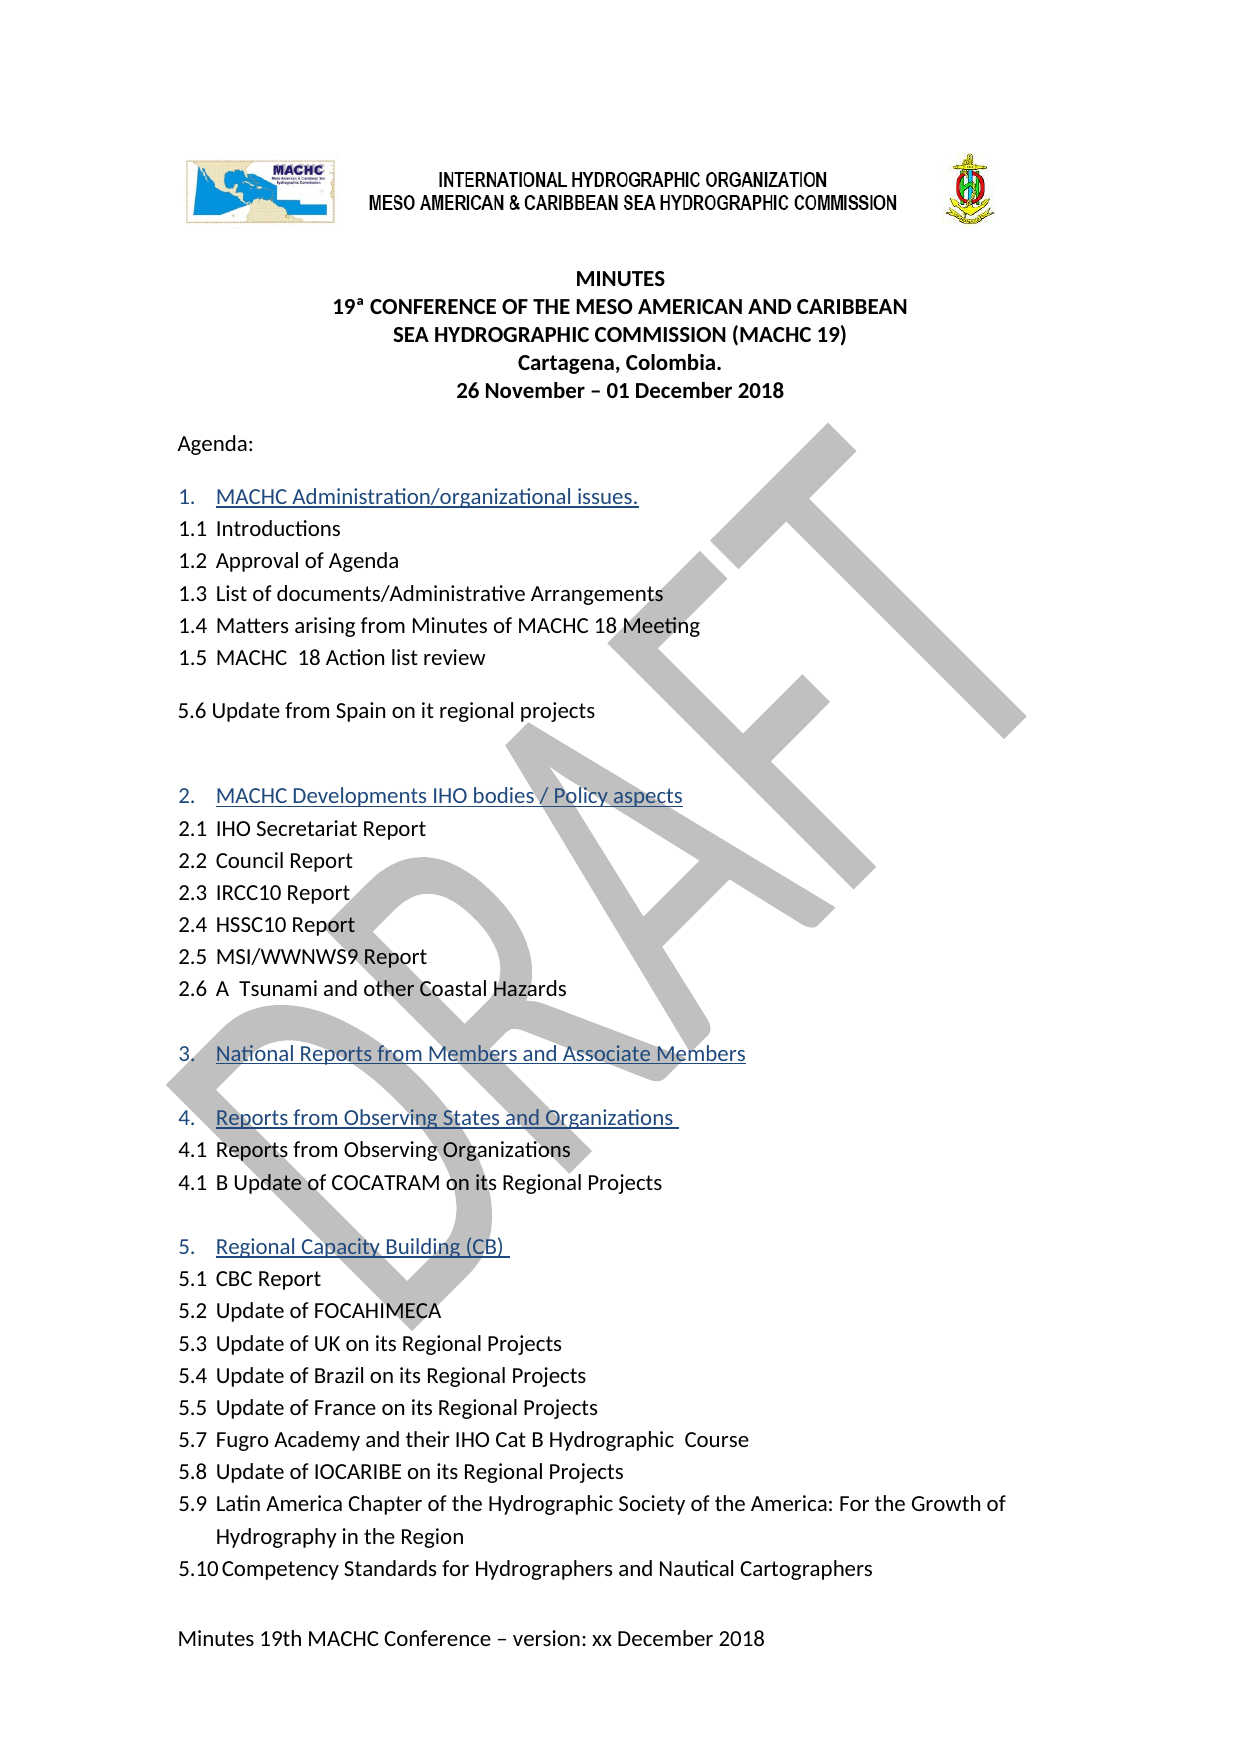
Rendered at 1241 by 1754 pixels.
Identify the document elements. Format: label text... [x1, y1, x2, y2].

text Cartagena, Colombia. [177, 348, 1063, 376]
text 26 November – 01 December 2018 [177, 376, 1063, 404]
text Agenda: [177, 429, 1063, 457]
list Competency Standards for Hydrographers and Nautical Cartographers [178, 1554, 1063, 1582]
list MACHC Developments IHO bodies / Policy aspects [178, 781, 1063, 809]
list National Reports from Members and Associate Members [178, 1039, 1063, 1067]
list Update of Brazil on its Regional Projects [178, 1361, 1063, 1389]
list MACHC Administration/organizational issues. [178, 482, 1063, 510]
list A Tsunami and other Coastal Hazards [178, 974, 1063, 1003]
list Update of UK on its Regional Projects [178, 1329, 1063, 1357]
text 5.6 Update from Spain on it regional projects [177, 696, 1063, 724]
list Reports from Observing Organizations [178, 1136, 1063, 1163]
list IHO Secretariat Report [178, 814, 1063, 842]
list HSSC10 Report [178, 910, 1063, 938]
list MACHC 18 Action list review [178, 643, 1063, 671]
list Update of IOCARIBE on its Regional Projects [178, 1457, 1063, 1485]
list Fugro Academy and their IHO Cat B Hydrographic Course [178, 1425, 1063, 1453]
list List of documents/Administrative Arrangements [178, 579, 1063, 607]
text 19ª CONFERENCE OF THE MESO AMERICAN AND CARIBBEAN [177, 292, 1063, 320]
list Regional Capacity Building (CB) [178, 1232, 1063, 1260]
list Reports from Observing States and Organizations [178, 1103, 1063, 1131]
list CBC Report [178, 1264, 1063, 1292]
list B Update of COCATRAM on its Regional Projects [178, 1168, 1063, 1196]
list Matters arising from Minutes of MACHC 18 Meeting [178, 611, 1063, 639]
list Approval of Agenda [178, 547, 1063, 575]
list Update of FOCAHIMECA [178, 1296, 1063, 1324]
list Update of France on its Regional Projects [178, 1393, 1063, 1421]
list Council Report [178, 846, 1063, 874]
list Latin America Chapter of the Hydrographic Society of the America: For the Growth of Hydrography in the Region [178, 1489, 1063, 1550]
list IRCC10 Report [178, 878, 1063, 906]
list Introductions [178, 514, 1063, 542]
text SEA HYDROGRAPHIC COMMISSION (MACHC 19) [177, 320, 1063, 348]
list MSI/WWNWS9 Report [178, 942, 1063, 970]
text MINUTES [177, 264, 1063, 292]
